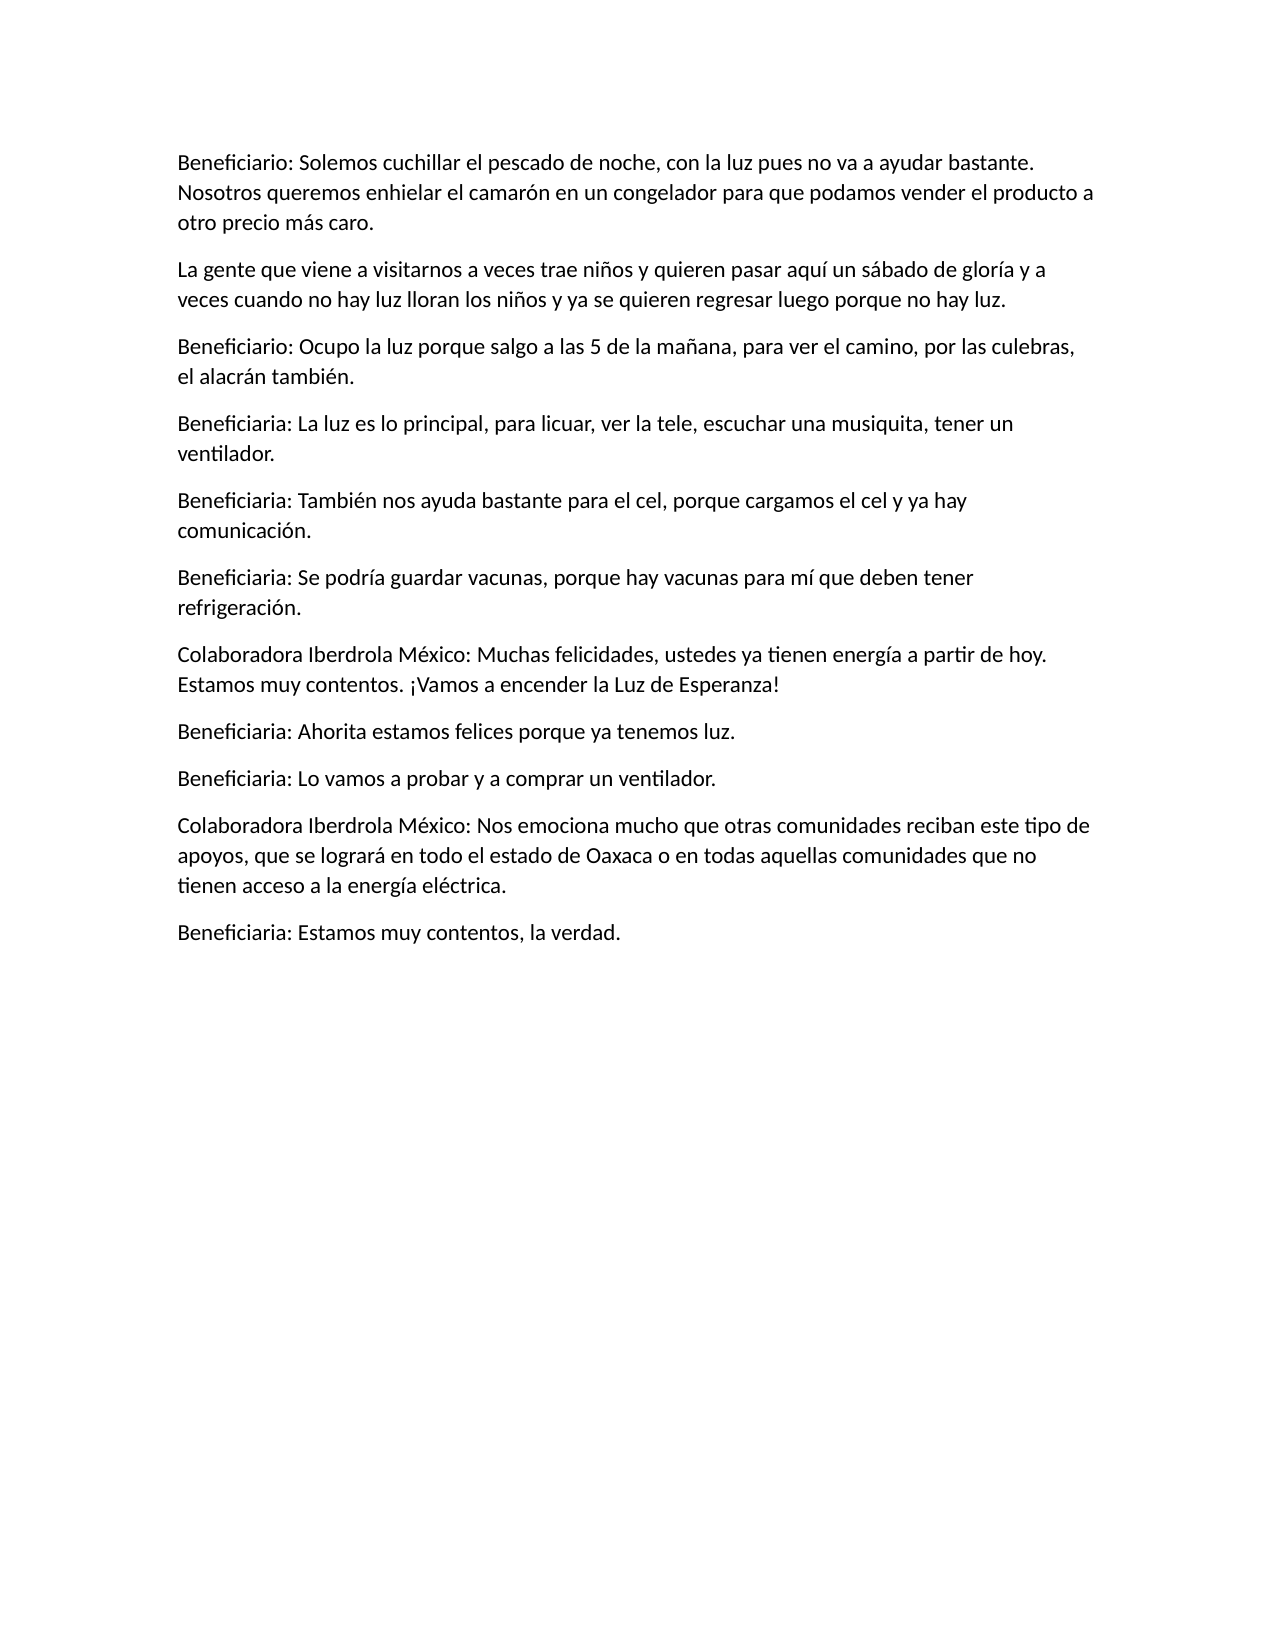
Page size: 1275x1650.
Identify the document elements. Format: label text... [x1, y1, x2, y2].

text La gente que viene a visitarnos a veces trae niños y quieren pasar aquí un sábado de gloría y a veces cuando no hay luz lloran los niños y ya se quieren regresar luego porque no hay luz. [177, 255, 1098, 313]
text Colaboradora Iberdrola México: Nos emociona mucho que otras comunidades reciban este tipo de apoyos, que se logrará en todo el estado de Oaxaca o en todas aquellas comunidades que no tienen acceso a la energía eléctrica. [177, 811, 1098, 899]
text Beneficiaria: La luz es lo principal, para licuar, ver la tele, escuchar una musiquita, tener un ventilador. [177, 409, 1098, 467]
text Beneficiaria: Lo vamos a probar y a comprar un ventilador. [177, 764, 1098, 792]
text Beneficiaria: Estamos muy contentos, la verdad. [177, 918, 1098, 946]
text Beneficiario: Solemos cuchillar el pescado de noche, con la luz pues no va a ayudar bastante. Nosotros queremos enhielar el camarón en un congelador para que podamos vender el producto a otro precio más caro. [177, 148, 1098, 236]
text Beneficiaria: Se podría guardar vacunas, porque hay vacunas para mí que deben tener refrigeración. [177, 563, 1098, 621]
text Colaboradora Iberdrola México: Muchas felicidades, ustedes ya tienen energía a partir de hoy. Estamos muy contentos. ¡Vamos a encender la Luz de Esperanza! [177, 640, 1098, 698]
text Beneficiaria: Ahorita estamos felices porque ya tenemos luz. [177, 717, 1098, 745]
text Beneficiario: Ocupo la luz porque salgo a las 5 de la mañana, para ver el camino, por las culebras, el alacrán también. [177, 332, 1098, 390]
text Beneficiaria: También nos ayuda bastante para el cel, porque cargamos el cel y ya hay comunicación. [177, 486, 1098, 544]
